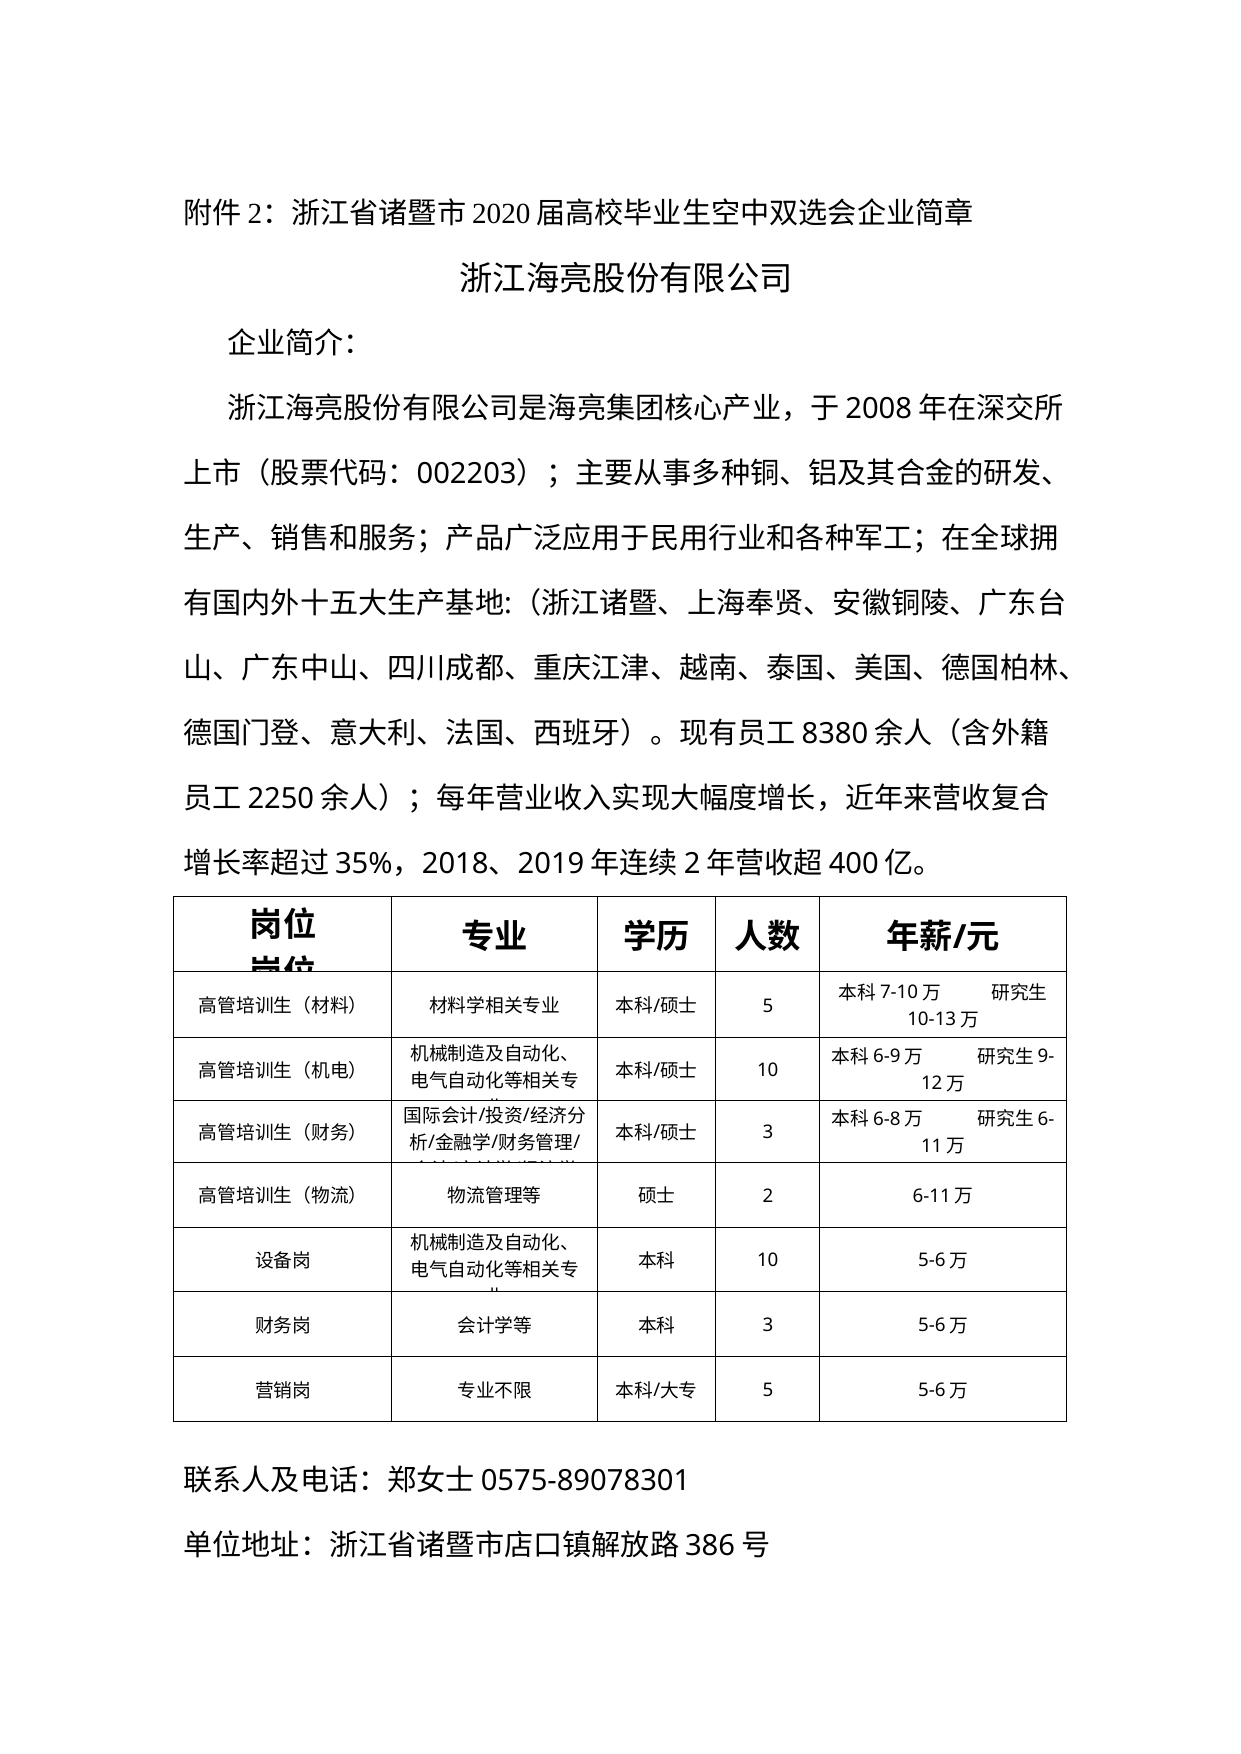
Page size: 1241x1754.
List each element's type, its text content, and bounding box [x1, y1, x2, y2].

text 浙江海亮股份有限公司是海亮集团核心产业，于2008年在深交所上市（股票代码：002203）；主要从事多种铜、铝及其合金的研发、生产、销售和服务；产品广泛应用于民用行业和各种军工；在全球拥有国内外十五大生产基地:（浙江诸暨、上海奉贤、安徽铜陵、广东台山、广东中山、四川成都、重庆江津、越南、泰国、美国、德国柏林、德国门登、意大利、法国、西班牙）。现有员工8380余人（含外籍员工2250余人）；每年营业收入实现大幅度增长，近年来营收复合增长率超过35%，2018、2019年连续2年营收超400亿。 [183, 373, 1069, 893]
table_cell 3 [716, 1101, 819, 1162]
table_cell 6-11万 [820, 1163, 1066, 1227]
table_cell 财务岗 [174, 1292, 391, 1356]
table_cell 高管培训生（物流） [174, 1163, 391, 1227]
text 附件2：浙江省诸暨市2020届高校毕业生空中双选会企业简章 [183, 178, 1069, 243]
table_cell 高管培训生（材料） [174, 972, 391, 1037]
table_cell 机械制造及自动化、电气自动化等相关专业 [392, 1228, 597, 1291]
table_header 年薪/元 [820, 897, 1066, 971]
table_cell 本科6-9万 研究生9-12万 [820, 1038, 1066, 1099]
table_cell 物流管理等 [392, 1163, 597, 1227]
table_cell 5-6万 [820, 1228, 1066, 1291]
table_cell 本科 [598, 1292, 715, 1356]
table_header 岗位 岗位 [174, 897, 391, 971]
table_cell 高管培训生（财务） [174, 1101, 391, 1162]
table_cell 10 [716, 1228, 819, 1291]
table_cell 10 [716, 1038, 819, 1099]
table_cell 本科 [598, 1228, 715, 1291]
table_cell 设备岗 [174, 1228, 391, 1291]
table_cell 本科/大专 [598, 1357, 715, 1421]
table_cell 硕士 [598, 1163, 715, 1227]
table_cell 材料学相关专业 [392, 972, 597, 1037]
text 单位地址：浙江省诸暨市店口镇解放路386号 [183, 1511, 1069, 1576]
table_cell 本科6-8万 研究生6-11万 [820, 1101, 1066, 1162]
table_cell 营销岗 [174, 1357, 391, 1421]
text 企业简介： [183, 308, 1069, 373]
table_cell 本科/硕士 [598, 972, 715, 1037]
table_cell 5 [716, 972, 819, 1037]
table_header 专业 [392, 897, 597, 971]
table_cell 5 [716, 1357, 819, 1421]
table_cell 5-6万 [820, 1357, 1066, 1421]
table_header 人数 [716, 897, 819, 971]
table_header 学历 [598, 897, 715, 971]
table_cell 本科/硕士 [598, 1038, 715, 1099]
table_cell 国际会计/投资/经济分析/金融学/财务管理/会计/审计学/经济学 [392, 1101, 597, 1162]
table_cell 高管培训生（机电） [174, 1038, 391, 1099]
table_cell 专业不限 [392, 1357, 597, 1421]
table_cell 本科7-10万 研究生10-13万 [820, 972, 1066, 1037]
table_cell 会计学等 [392, 1292, 597, 1356]
table_cell 本科/硕士 [598, 1101, 715, 1162]
text 浙江海亮股份有限公司 [183, 243, 1069, 308]
table_cell 2 [716, 1163, 819, 1227]
table_cell 5-6万 [820, 1292, 1066, 1356]
table_cell 机械制造及自动化、电气自动化等相关专业 [392, 1038, 597, 1099]
text 联系人及电话：郑女士0575-89078301 [183, 893, 1069, 1511]
table_cell 3 [716, 1292, 819, 1356]
